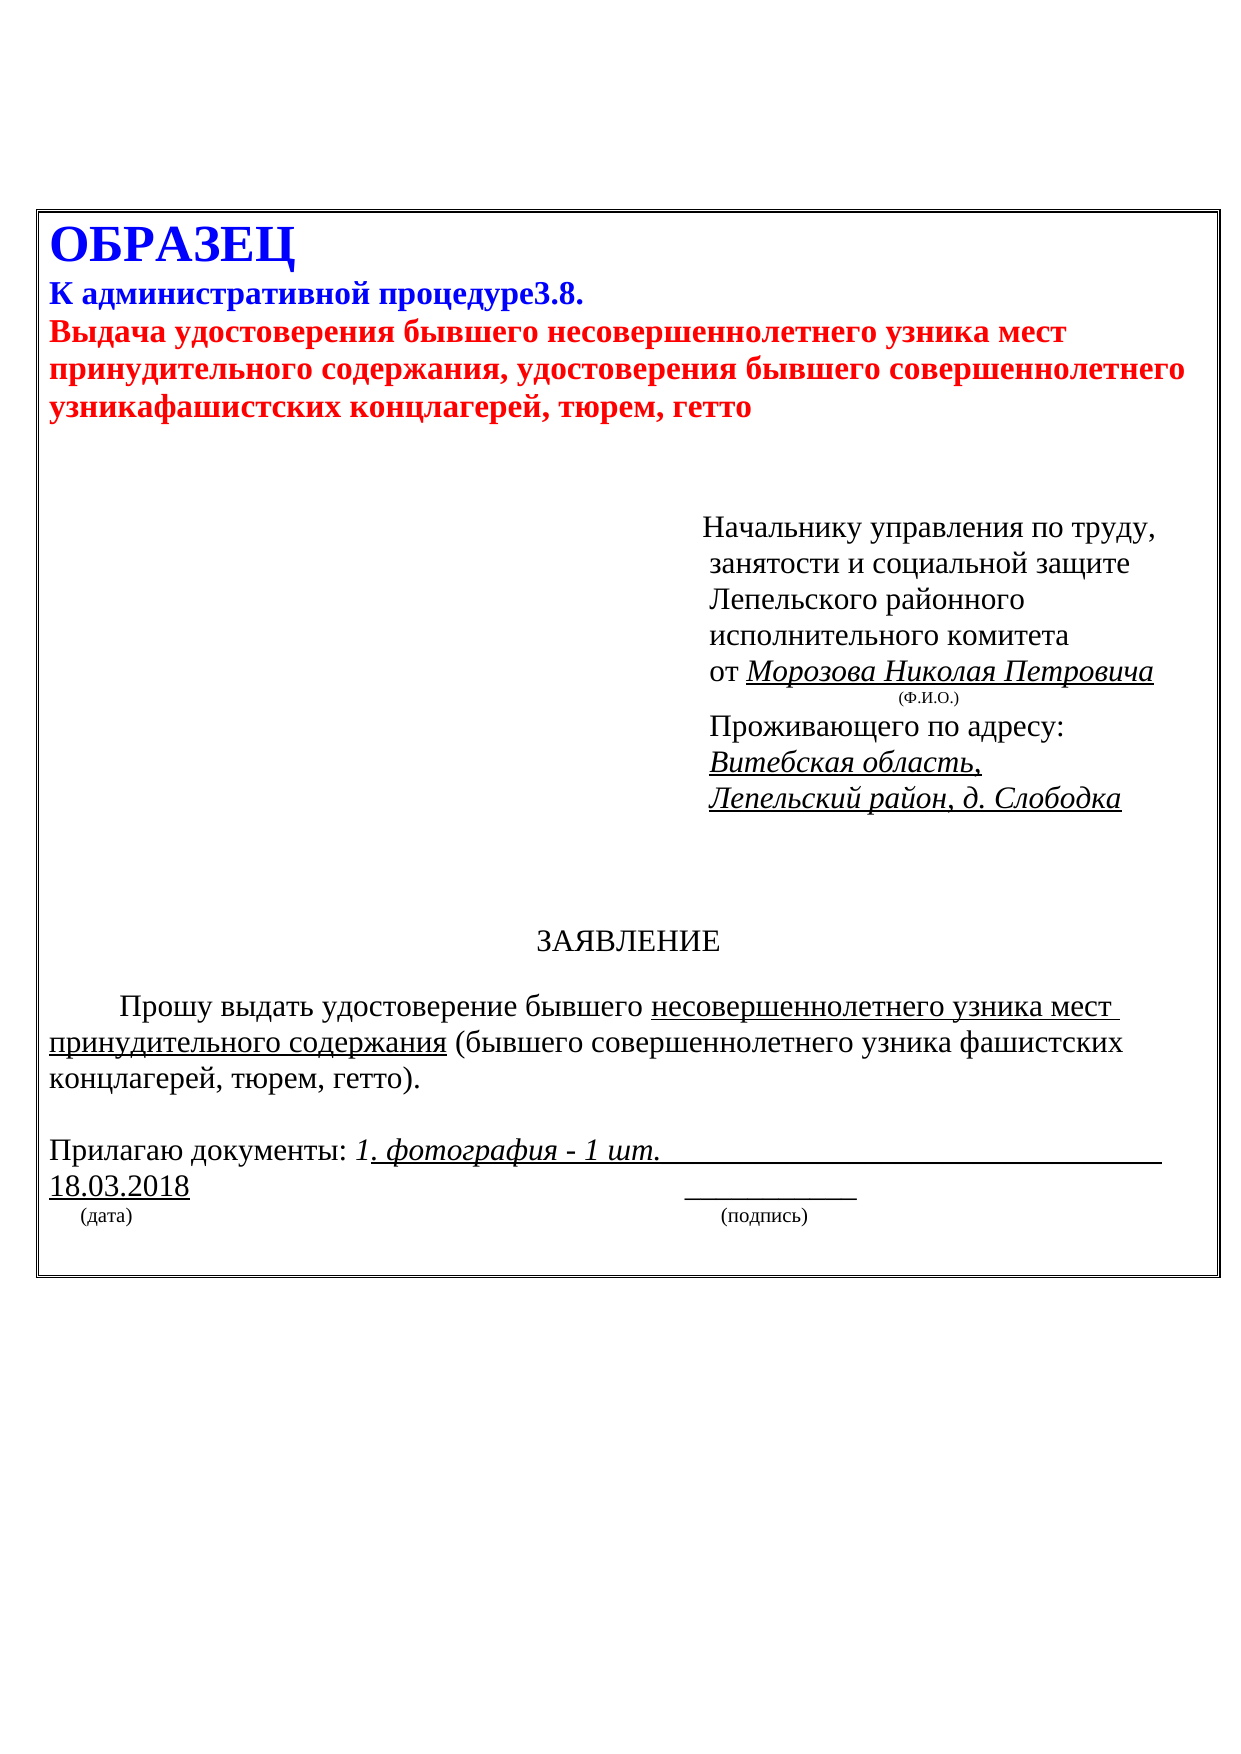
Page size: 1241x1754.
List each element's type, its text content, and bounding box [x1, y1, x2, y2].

table_header ОБРАЗЕЦ К административной процедуре3.8. Выдача удостоверения бывшего несовершеннолетнего узника мест принудительного содержания, удостоверения бывшего совершеннолетнего узникафашистских концлагерей, тюрем, гетто Начальнику управления по труду, занятости и социальной защите Лепельского районного исполнительного комитета от Морозова Николая Петровича (Ф.И.О.) Проживающего по адресу: Витебская область, Лепельский район, д. Слободка ЗАЯВЛЕНИЕ Прошу выдать удостоверение бывшего несовершеннолетнего узника мест принудительного содержания (бывшего совершеннолетнего узника фашистских концлагерей, тюрем, гетто). Прилагаю документы: 1. фотография - 1 шт.________________________________ 18.03.2018 ___________ (дата) (подпись) [39, 213, 1217, 1275]
